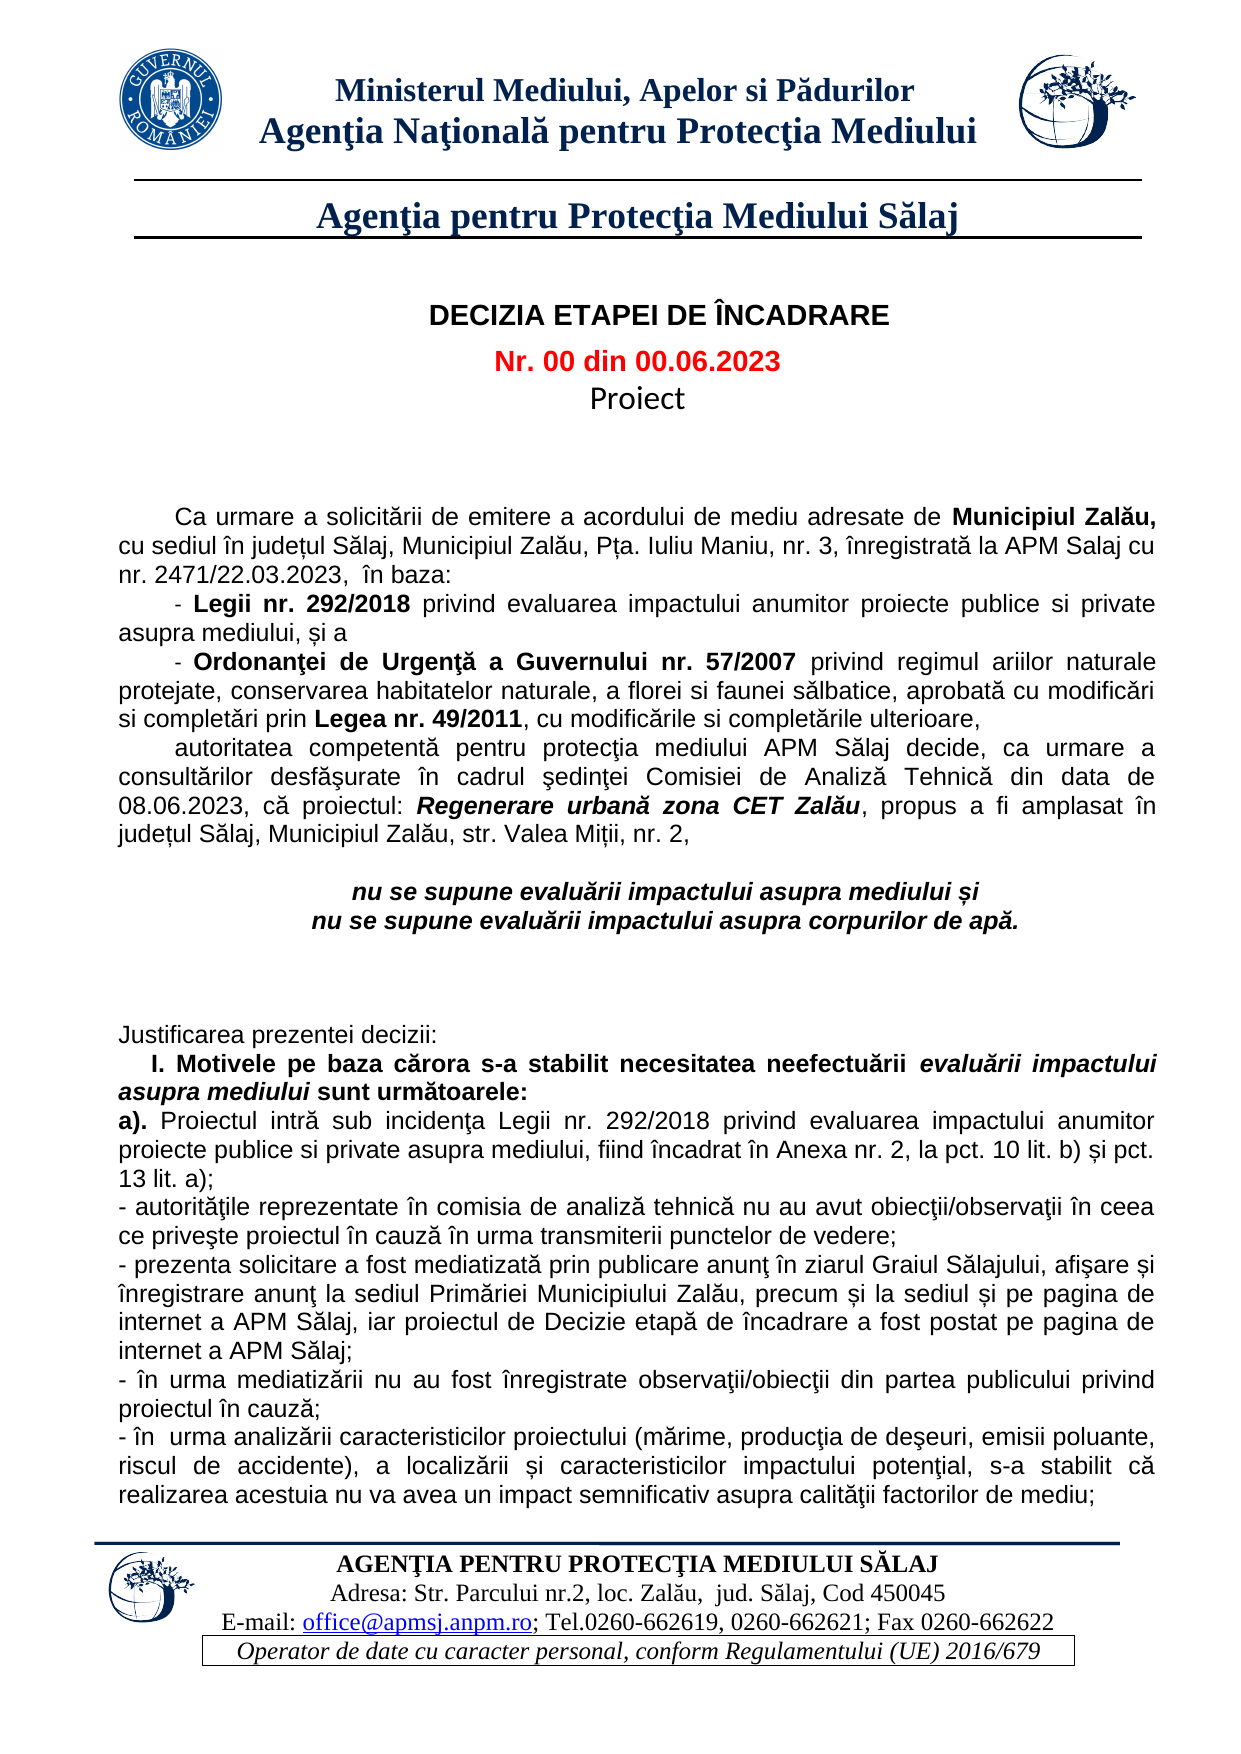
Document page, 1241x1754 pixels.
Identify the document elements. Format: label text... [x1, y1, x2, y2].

list Legii nr. 292/2018 privind evaluarea impactului anumitor proiecte publice si private asupra mediului, și a [118, 588, 1157, 646]
list Ordonanţei de Urgenţă a Guvernului nr. 57/2007 privind regimul ariilor naturale protejate, conservarea habitatelor naturale, a florei si faunei sǎlbatice, aprobată cu modificǎri si completǎri prin Legea nr. 49/2011, cu modificările si completările ulterioare, [118, 646, 1157, 733]
text autoritatea competentă pentru protecţia mediului APM Sălaj decide, ca urmare a consultărilor desfăşurate în cadrul şedinţei Comisiei de Analiză Tehnică din data de 08.06.2023, că proiectul: Regenerare urbană zona CET Zalău, propus a fi amplasat în județul Sălaj, Municipiul Zalău, str. Valea Miții, nr. 2, [118, 733, 1157, 848]
text nu se supune evaluării impactului asupra corpurilor de apă. [118, 906, 1157, 934]
subtitle Nr. 00 din 00.06.2023 [118, 344, 1157, 377]
text a). Proiectul intră sub incidenţa Legii nr. 292/2018 privind evaluarea impactului anumitor proiecte publice si private asupra mediului, fiind încadrat în Anexa nr. 2, la pct. 10 lit. b) și pct. 13 lit. a); [118, 1106, 1157, 1192]
picture [118, 47, 223, 151]
text - în urma mediatizării nu au fost înregistrate observaţii/obiecţii din partea publicului privind proiectul în cauză; [118, 1365, 1157, 1422]
text Ca urmare a solicitării de emitere a acordului de mediu adresate de Municipiul Zalău, cu sediul în județul Sălaj, Municipiul Zalău, Pța. Iuliu Maniu, nr. 3, înregistrată la APM Salaj cu nr. 2471/22.03.2023, în baza: [118, 502, 1157, 588]
text - prezenta solicitare a fost mediatizată prin publicare anunţ în ziarul Graiul Sălajului, afişare și înregistrare anunţ la sediul Primăriei Municipiului Zalău, precum și la sediul și pe pagina de internet a APM Sălaj, iar proiectul de Decizie etapă de încadrare a fost postat pe pagina de internet a APM Sălaj; [118, 1250, 1157, 1365]
text I. Motivele pe baza cărora s-a stabilit necesitatea neefectuării evaluării impactului asupra mediului sunt următoarele: [118, 1049, 1157, 1106]
text - în urma analizării caracteristicilor proiectului (mărime, producţia de deşeuri, emisii poluante, riscul de accidente), a localizării și caracteristicilor impactului potenţial, s-a stabilit că realizarea acestuia nu va avea un impact semnificativ asupra calităţii factorilor de mediu; [118, 1422, 1157, 1509]
text nu se supune evaluării impactului asupra mediului și [118, 877, 1157, 906]
text - autorităţile reprezentate în comisia de analiză tehnică nu au avut obiecţii/observaţii în ceea ce priveşte proiectul în cauză în urma transmiterii punctelor de vedere; [118, 1192, 1157, 1250]
subtitle DECIZIA ETAPEI DE ÎNCADRARE [118, 298, 1157, 331]
text Justificarea prezentei decizii: [118, 1020, 1157, 1049]
text Proiect [118, 377, 1157, 418]
